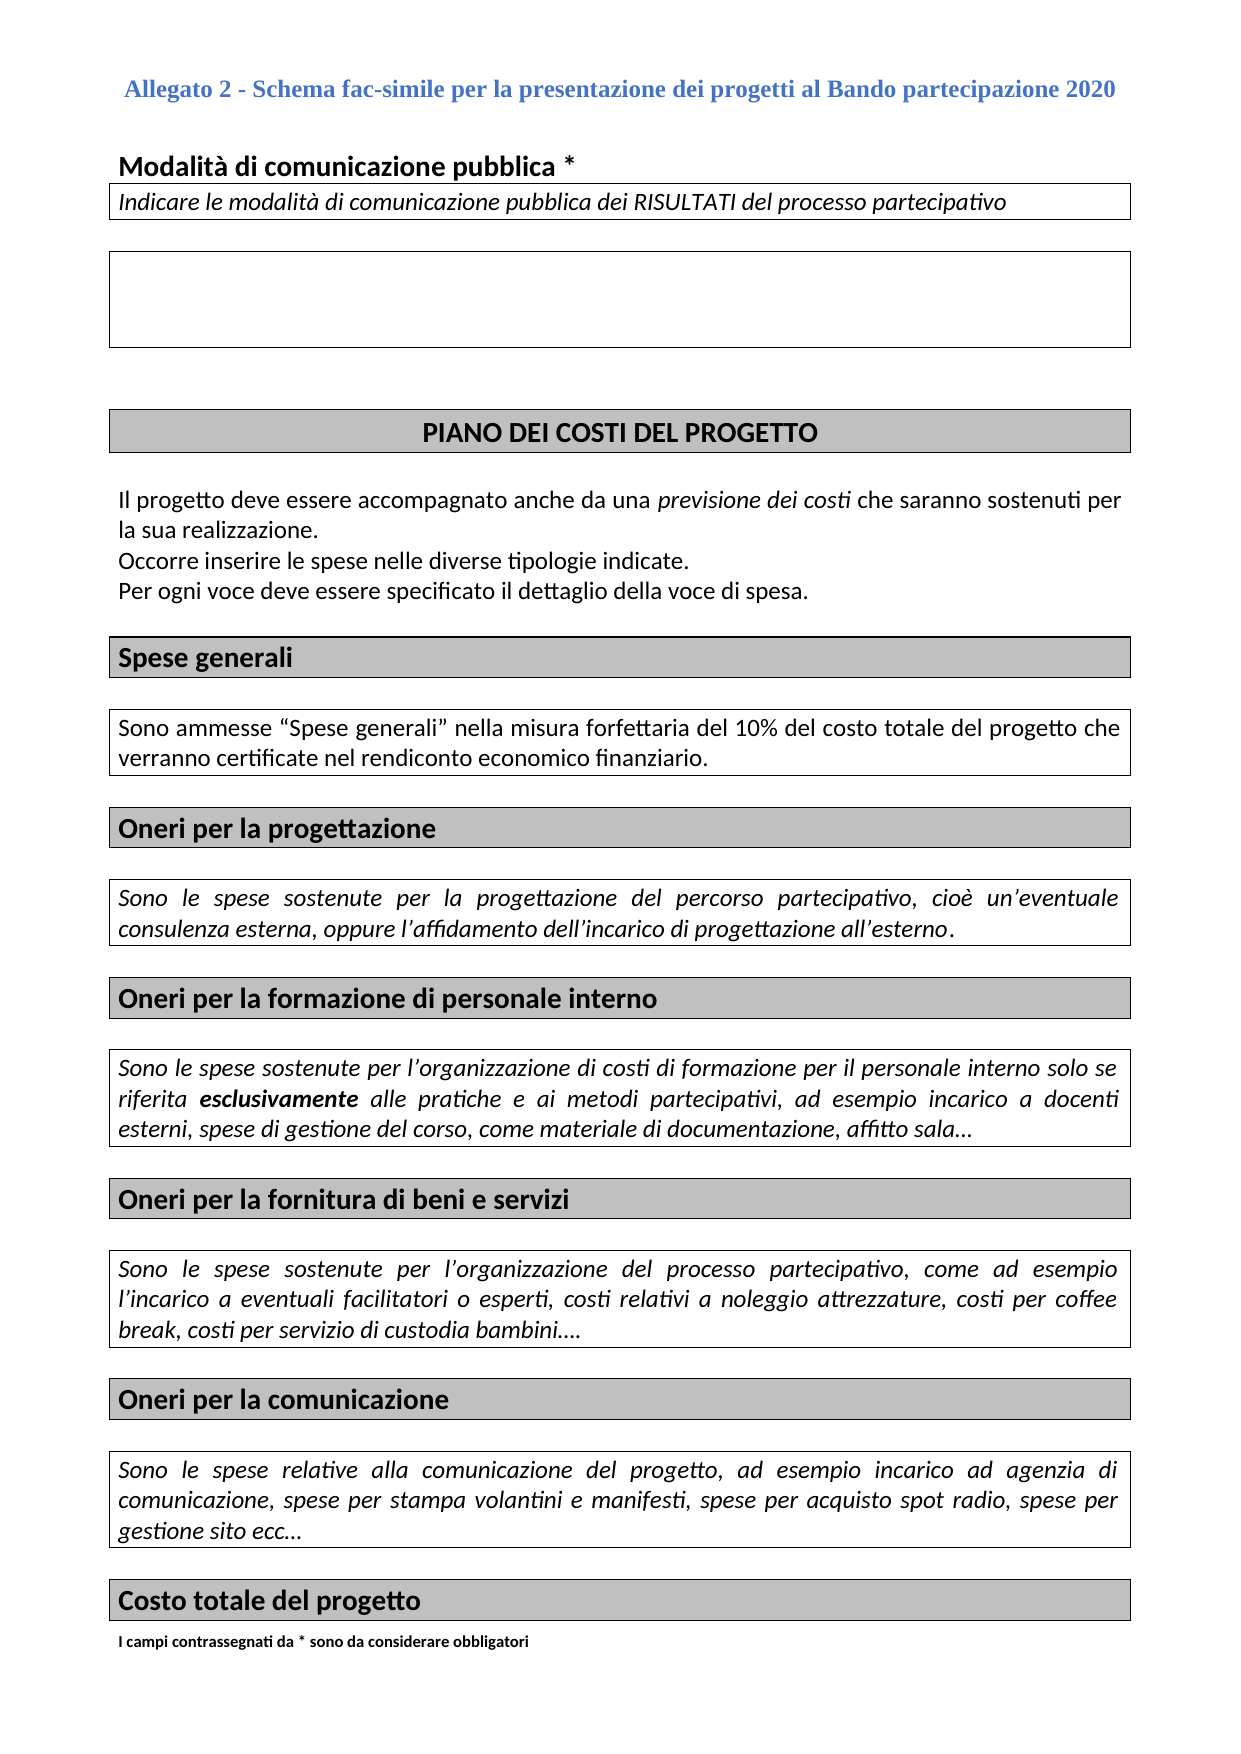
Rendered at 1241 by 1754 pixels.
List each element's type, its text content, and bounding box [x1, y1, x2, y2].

text Per ogni voce deve essere specificato il dettaglio della voce di spesa. [118, 575, 1122, 606]
text Indicare le modalità di comunicazione pubblica dei RISULTATI del processo partecipativo [110, 184, 1130, 219]
text Sono le spese sostenute per la progettazione del percorso partecipativo, cioè un’eventuale consulenza esterna, oppure l’affidamento dell’incarico di progettazione all’esterno. [110, 880, 1130, 945]
text Oneri per la formazione di personale interno [110, 978, 1130, 1018]
text Costo totale del progetto [110, 1580, 1130, 1620]
text Oneri per la progettazione [110, 808, 1130, 847]
text PIANO DEI COSTI DEL PROGETTO [110, 410, 1130, 452]
text Il progetto deve essere accompagnato anche da una previsione dei costi che saranno sostenuti per la sua realizzazione. [118, 484, 1122, 545]
text Modalità di comunicazione pubblica * [118, 148, 1122, 183]
text Sono le spese sostenute per l’organizzazione di costi di formazione per il personale interno solo se riferita esclusivamente alle pratiche e ai metodi partecipativi, ad esempio incarico a docenti esterni, spese di gestione del corso, come materiale di documentazione, affitto sala… [110, 1050, 1130, 1146]
text Spese generali [110, 638, 1130, 677]
text Sono le spese sostenute per l’organizzazione del processo partecipativo, come ad esempio l’incarico a eventuali facilitatori o esperti, costi relativi a noleggio attrezzature, costi per coffee break, costi per servizio di custodia bambini…. [110, 1251, 1130, 1347]
text Oneri per la fornitura di beni e servizi [110, 1179, 1130, 1218]
text Sono le spese relative alla comunicazione del progetto, ad esempio incarico ad agenzia di comunicazione, spese per stampa volantini e manifesti, spese per acquisto spot radio, spese per gestione sito ecc… [110, 1452, 1130, 1547]
text Occorre inserire le spese nelle diverse tipologie indicate. [118, 545, 1122, 575]
text Oneri per la comunicazione [110, 1379, 1130, 1419]
text Sono ammesse “Spese generali” nella misura forfettaria del 10% del costo totale del progetto che verranno certificate nel rendiconto economico finanziario. [110, 710, 1130, 775]
